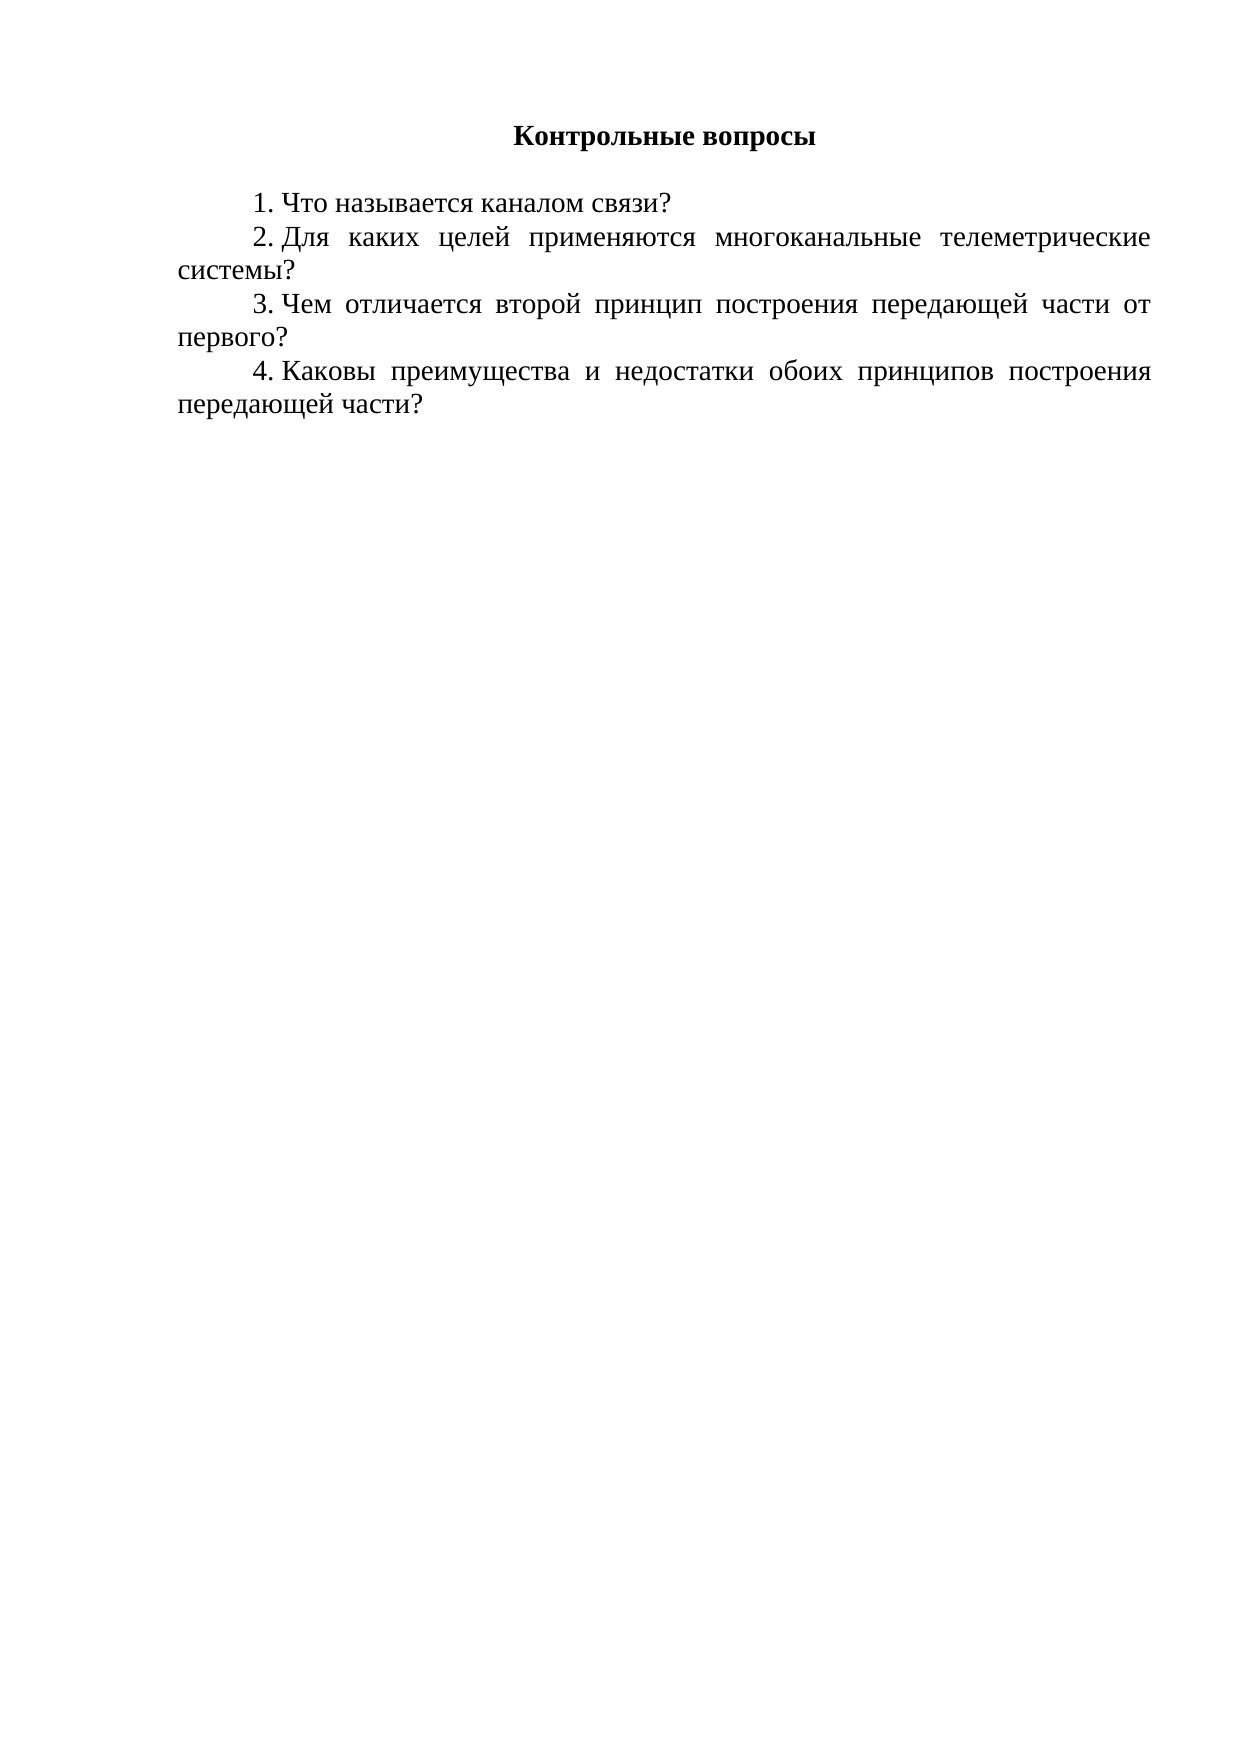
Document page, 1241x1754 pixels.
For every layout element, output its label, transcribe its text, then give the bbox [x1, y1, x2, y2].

text 1. Что называется каналом связи? [177, 185, 1152, 219]
text 3. Чем отличается второй принцип построения передающей части от первого? [177, 286, 1152, 353]
subtitle Контрольные вопросы [177, 118, 1152, 152]
text 2. Для каких целей применяются многоканальные телеметрические системы? [177, 219, 1152, 286]
text 4. Каковы преимущества и недостатки обоих принципов построения передающей части? [177, 353, 1152, 420]
